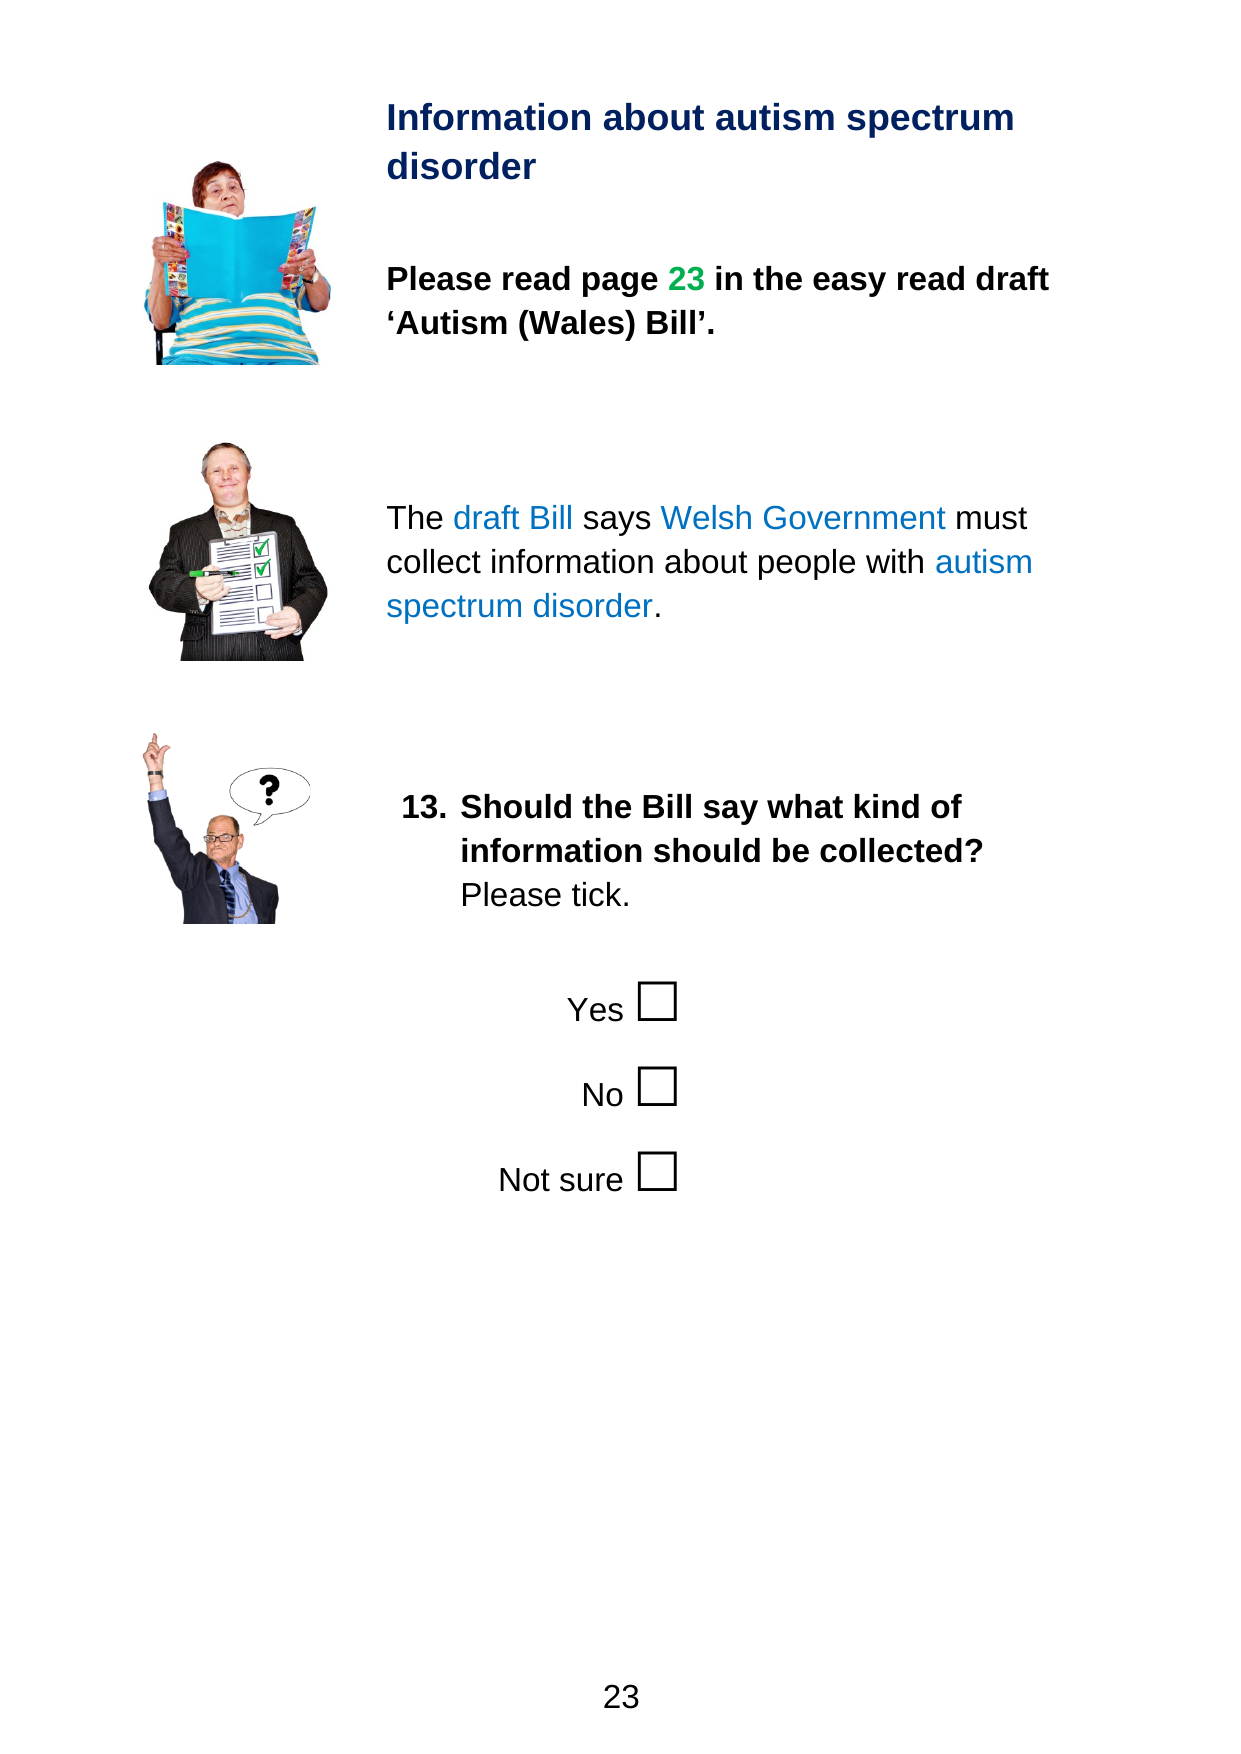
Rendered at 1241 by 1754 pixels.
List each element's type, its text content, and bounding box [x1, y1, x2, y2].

picture [142, 733, 311, 924]
text The draft Bill says Welsh Government must collect information about people with autism spectrum disorder. [386, 498, 1090, 625]
text Please read page 23 in the easy read draft ‘Autism (Wales) Bill’. [386, 259, 1090, 341]
picture [143, 161, 331, 365]
picture [148, 440, 332, 661]
list No [225, 1048, 682, 1122]
list Yes [225, 963, 682, 1037]
subtitle Information about autism spectrum disorder [386, 95, 1090, 187]
list Not sure [225, 1133, 682, 1207]
list Should the Bill say what kind of information should be collected? Please tick. [401, 787, 1090, 913]
